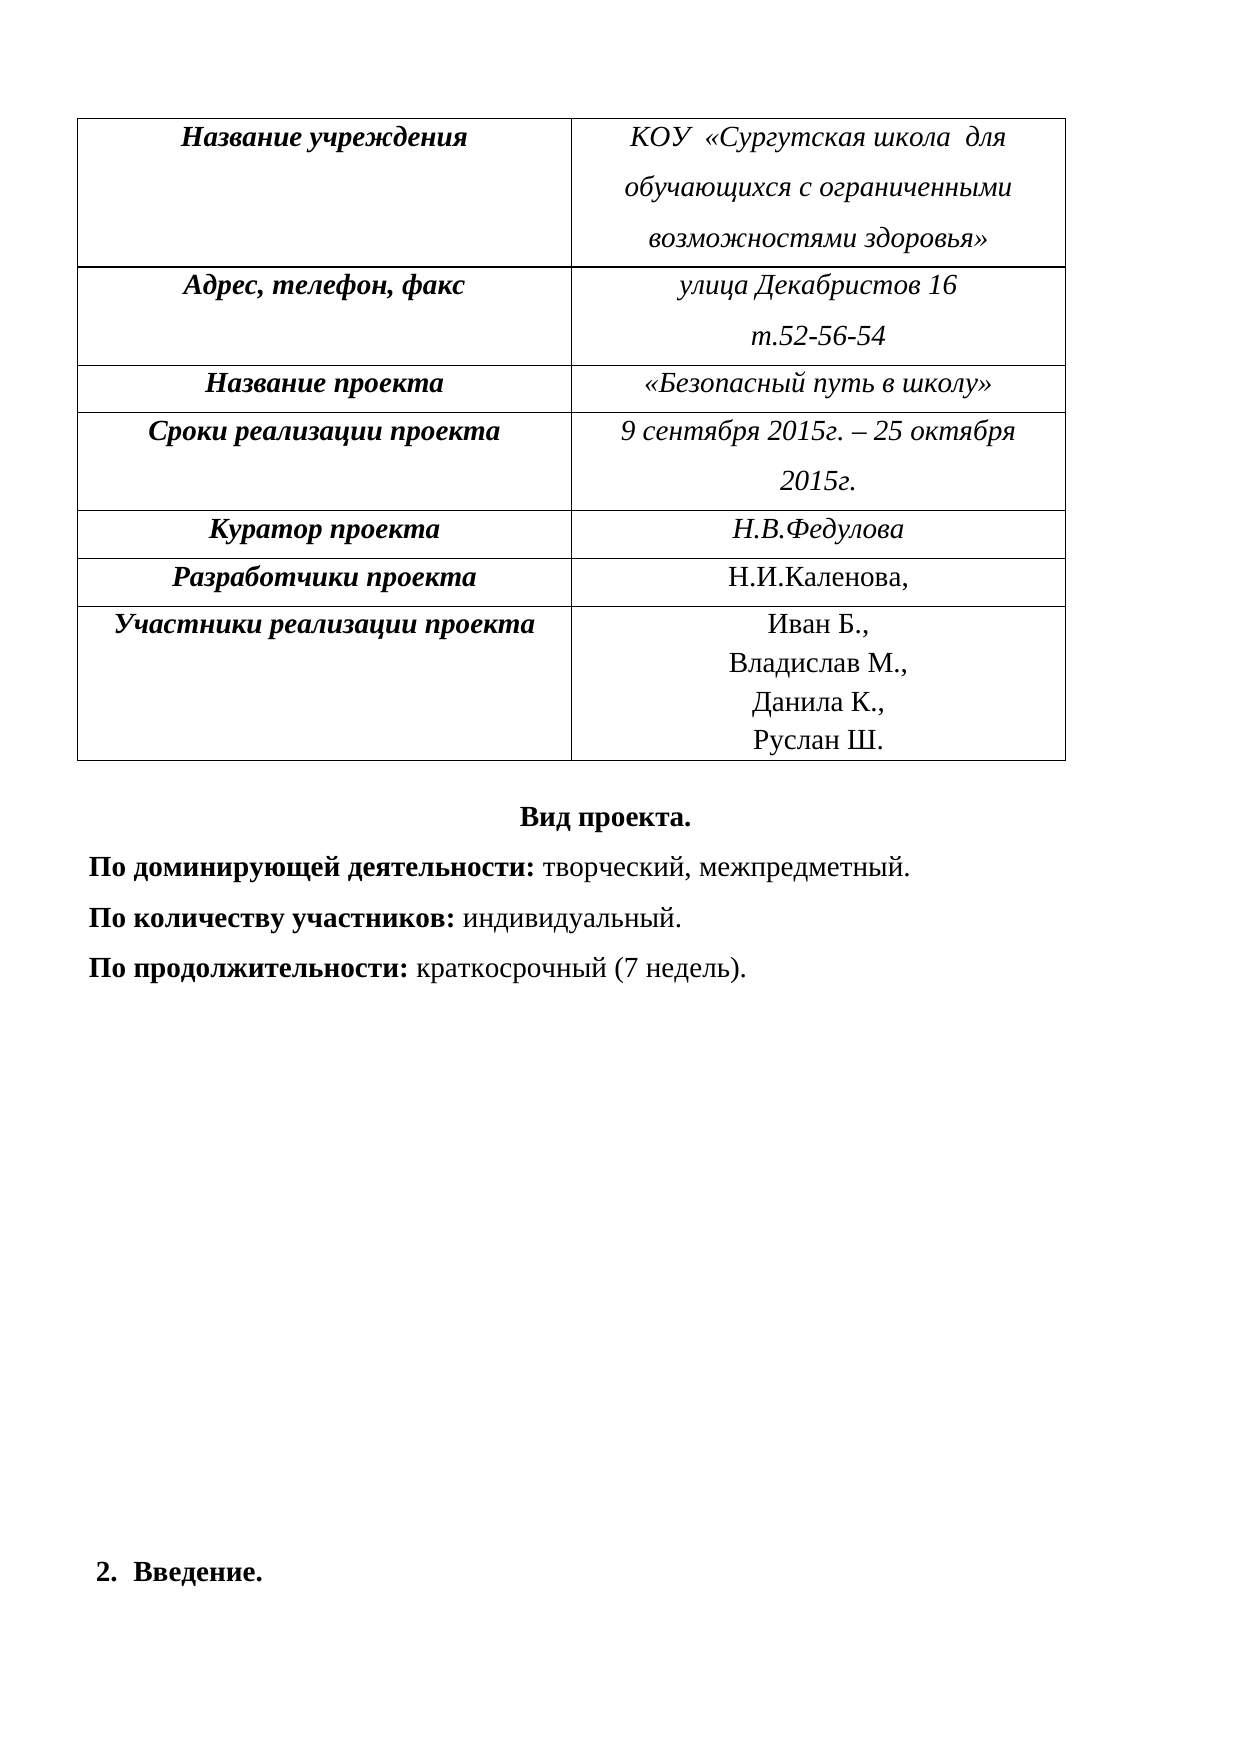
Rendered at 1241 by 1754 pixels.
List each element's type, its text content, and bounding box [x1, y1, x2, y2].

table_cell Н.И.Каленова, [572, 559, 1065, 606]
list Введение. [96, 1554, 1122, 1587]
table_cell Куратор проекта [78, 511, 571, 558]
table_header Название учреждения [78, 119, 571, 266]
table_cell Участники реализации проекта [78, 607, 571, 760]
table_cell «Безопасный путь в школу» [572, 366, 1065, 412]
table_header КОУ «Сургутская школа для обучающихся с ограниченными возможностями здоровья» [572, 119, 1065, 266]
table_cell Разработчики проекта [78, 559, 571, 606]
text Вид проекта. [89, 799, 1122, 833]
table_cell Название проекта [78, 366, 571, 412]
table_cell Сроки реализации проекта [78, 413, 571, 510]
text По количеству участников: индивидуальный. [89, 900, 1122, 933]
text По доминирующей деятельности: творческий, межпредметный. [89, 849, 1122, 883]
table_cell Н.В.Федулова [572, 511, 1065, 558]
table_cell 9 сентября 2015г. – 25 октября 2015г. [572, 413, 1065, 510]
table_cell Адрес, телефон, факс [78, 268, 571, 364]
text По продолжительности: краткосрочный (7 недель). [89, 950, 1122, 984]
table_cell Иван Б., Владислав М., Данила К., Руслан Ш. [572, 607, 1065, 760]
table_cell улица Декабристов 16 т.52-56-54 [572, 268, 1065, 364]
